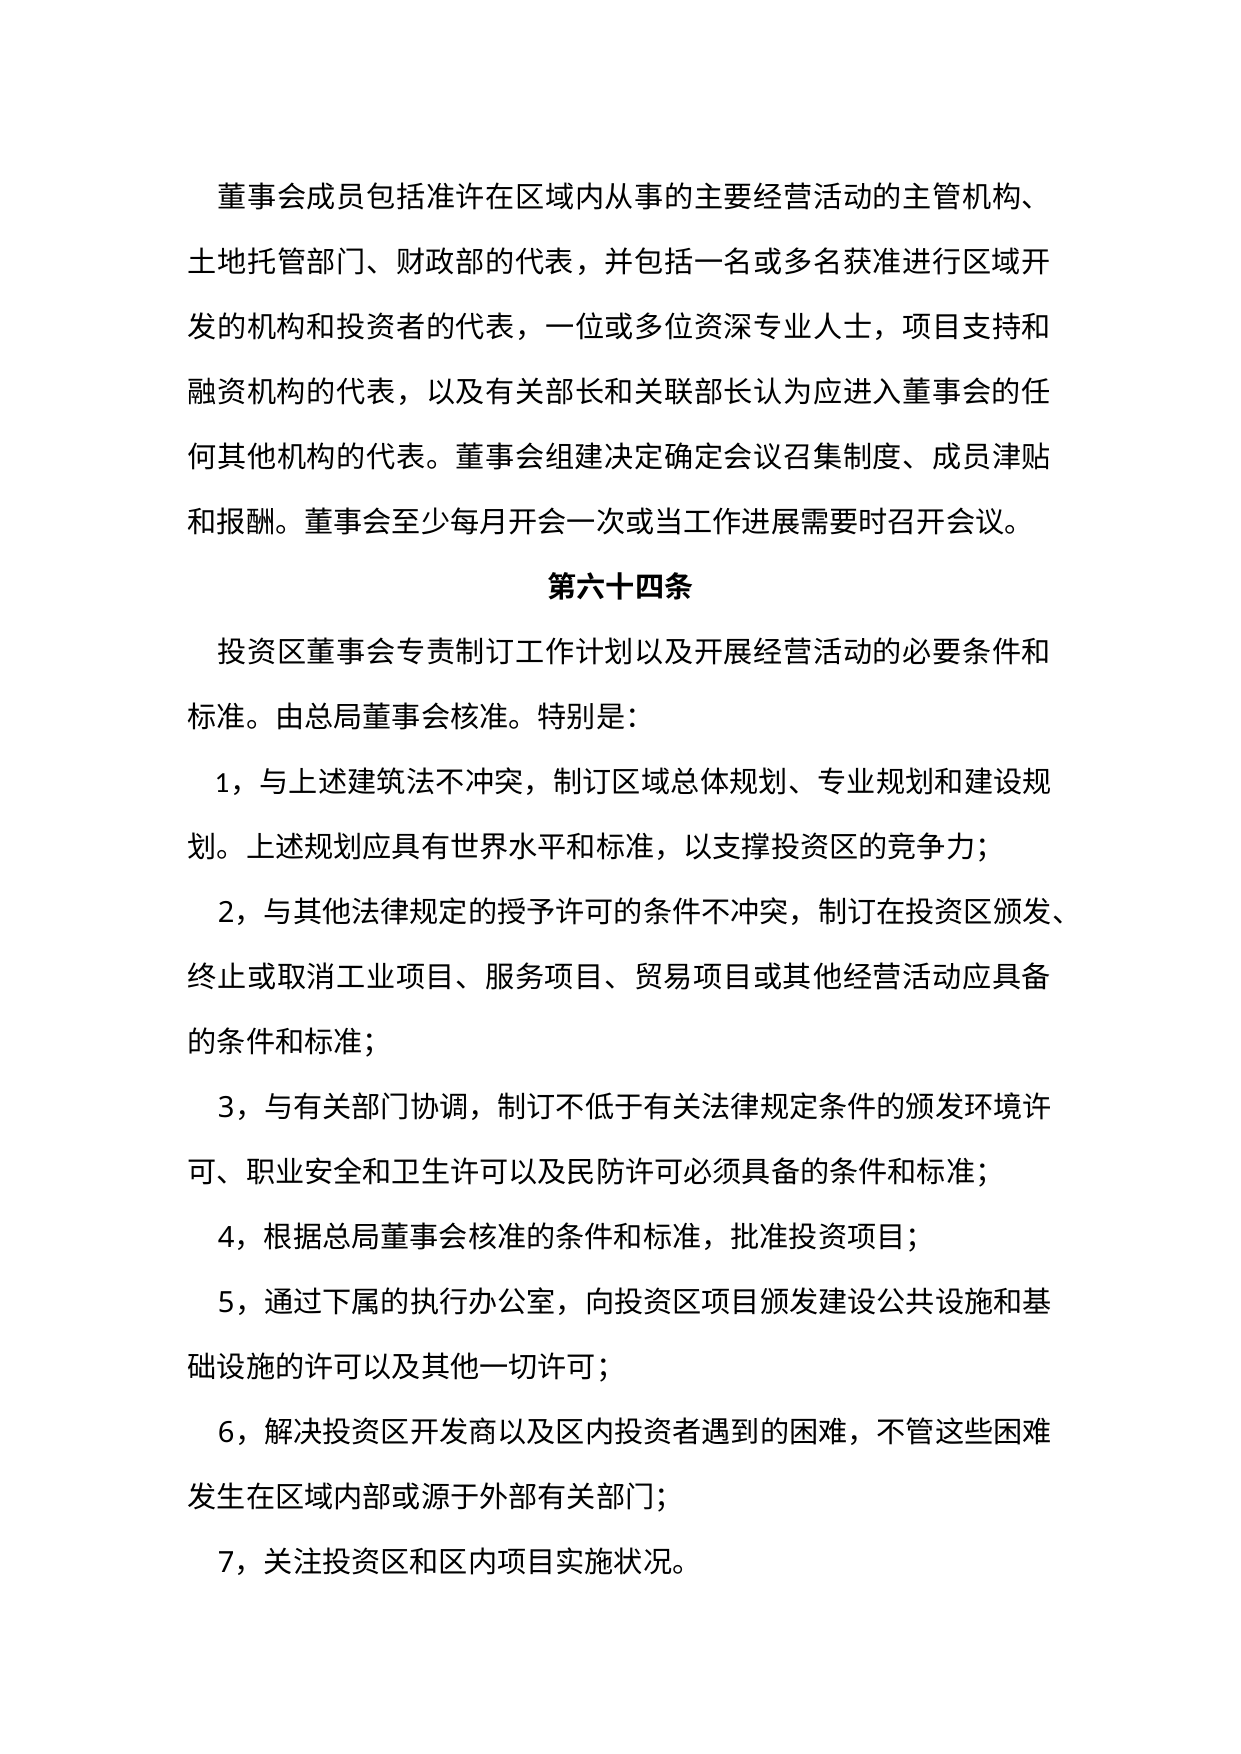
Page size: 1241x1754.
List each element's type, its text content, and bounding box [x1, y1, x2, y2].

text 董事会成员包括准许在区域内从事的主要经营活动的主管机构、土地托管部门、财政部的代表，并包括一名或多名获准进行区域开发的机构和投资者的代表，一位或多位资深专业人士，项目支持和融资机构的代表，以及有关部长和关联部长认为应进入董事会的任何其他机构的代表。董事会组建决定确定会议召集制度、成员津贴和报酬。董事会至少每月开会一次或当工作进展需要时召开会议。 [187, 162, 1053, 552]
text 6，解决投资区开发商以及区内投资者遇到的困难，不管这些困难发生在区域内部或源于外部有关部门； [187, 1397, 1053, 1527]
text 2，与其他法律规定的授予许可的条件不冲突，制订在投资区颁发、终止或取消工业项目、服务项目、贸易项目或其他经营活动应具备的条件和标准； [187, 877, 1053, 1072]
text 1，与上述建筑法不冲突，制订区域总体规划、专业规划和建设规划。上述规划应具有世界水平和标准，以支撑投资区的竞争力； [187, 747, 1053, 877]
text 投资区董事会专责制订工作计划以及开展经营活动的必要条件和标准。由总局董事会核准。特别是： [187, 617, 1053, 747]
text 4，根据总局董事会核准的条件和标准，批准投资项目； [187, 1202, 1053, 1267]
text 第六十四条 [187, 552, 1053, 617]
text 3，与有关部门协调，制订不低于有关法律规定条件的颁发环境许可、职业安全和卫生许可以及民防许可必须具备的条件和标准； [187, 1072, 1053, 1202]
text 7，关注投资区和区内项目实施状况。 [187, 1527, 1053, 1592]
text 5，通过下属的执行办公室，向投资区项目颁发建设公共设施和基础设施的许可以及其他一切许可； [187, 1267, 1053, 1397]
